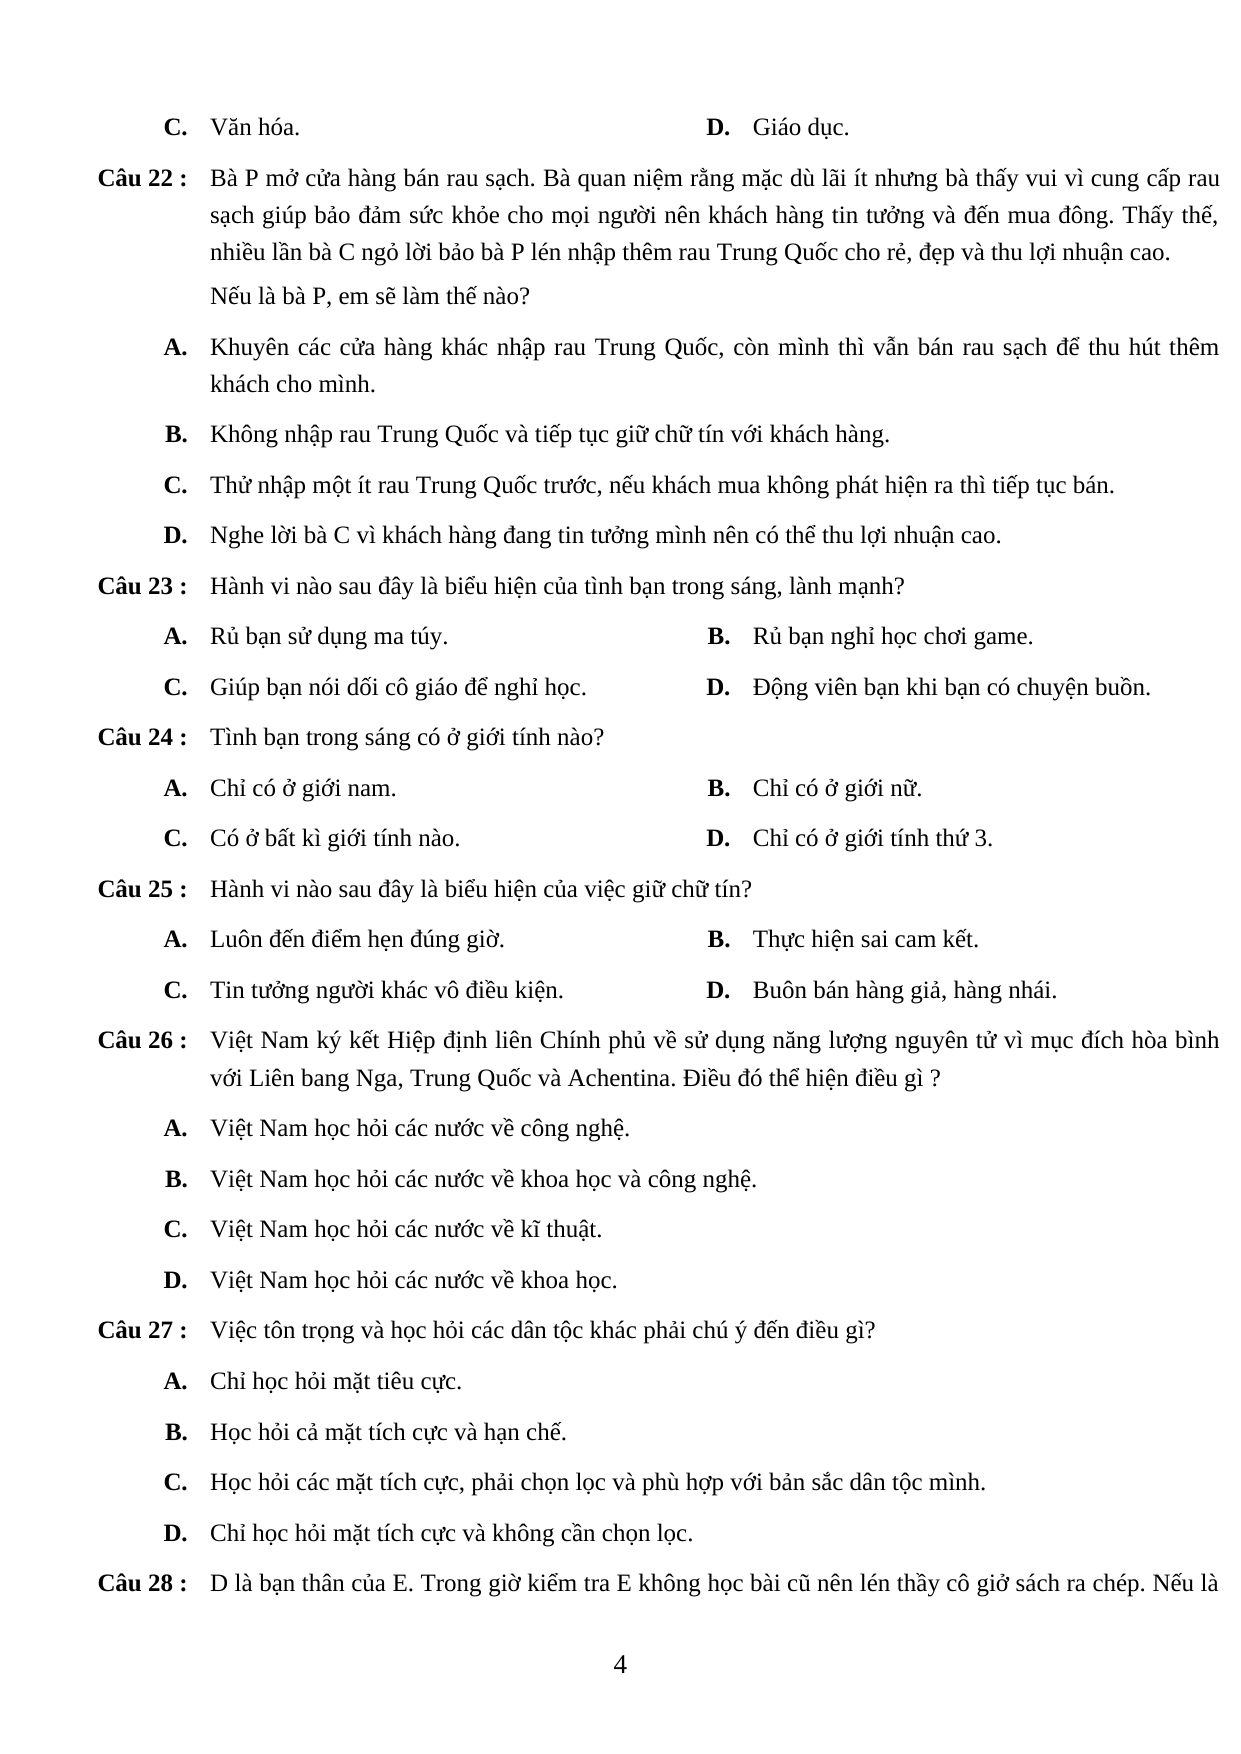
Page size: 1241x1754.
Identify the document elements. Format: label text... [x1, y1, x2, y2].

table_cell A. [74, 1107, 199, 1158]
table_cell Chỉ có ở giới nam. [199, 767, 689, 817]
table_cell Tin tưởng người khác vô điều kiện. [199, 969, 689, 1019]
table_cell Chỉ học hỏi mặt tiêu cực. [199, 1360, 1232, 1410]
table_cell Thử nhập một ít rau Trung Quốc trước, nếu khách mua không phát hiện ra thì tiếp tục bán. [199, 464, 1232, 514]
table_cell Câu 27 : [74, 1309, 199, 1360]
table_cell Việc tôn trọng và học hỏi các dân tộc khác phải chú ý đến điều gì? [199, 1309, 1232, 1360]
table_cell Câu 24 : [74, 716, 199, 767]
table_cell Bà P mở cửa hàng bán rau sạch. Bà quan niệm rằng mặc dù lãi ít nhưng bà thấy vui vì cung cấp rau sạch giúp bảo đảm sức khỏe cho mọi người nên khách hàng tin tưởng và đến mua đông. Thấy thế, nhiều lần bà C ngỏ lời bảo bà P lén nhập thêm rau Trung Quốc cho rẻ, đẹp và thu lợi nhuận cao. Nếu là bà P, em sẽ làm thế nào? [199, 157, 1232, 325]
table_cell Chỉ học hỏi mặt tích cực và không cần chọn lọc. [199, 1511, 1232, 1562]
table_cell Hành vi nào sau đây là biểu hiện của việc giữ chữ tín? [199, 868, 1232, 918]
table_cell Có ở bất kì giới tính nào. [199, 817, 689, 868]
table_cell Nghe lời bà C vì khách hàng đang tin tưởng mình nên có thể thu lợi nhuận cao. [199, 514, 1232, 565]
table_cell Giúp bạn nói dối cô giáo để nghỉ học. [199, 666, 689, 716]
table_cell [199, 1562, 1232, 1612]
table_cell Rủ bạn nghỉ học chơi game. [741, 615, 1232, 666]
table_cell B. [690, 767, 741, 817]
table_cell Câu 25 : [74, 868, 199, 918]
table_cell B. [74, 1410, 199, 1461]
table_cell Việt Nam học hỏi các nước về khoa học và công nghệ. [199, 1158, 1232, 1208]
table_cell B. [74, 1158, 199, 1208]
table_cell D. [690, 666, 741, 716]
table_cell C. [74, 666, 199, 716]
table_cell Rủ bạn sử dụng ma túy. [199, 615, 689, 666]
table_cell Động viên bạn khi bạn có chuyện buồn. [741, 666, 1232, 716]
table_cell D. [690, 817, 741, 868]
table_cell C. [74, 464, 199, 514]
table_cell D. [74, 1511, 199, 1562]
table_cell C. [74, 106, 199, 157]
table_cell D. [74, 1259, 199, 1309]
table_cell D. [690, 969, 741, 1019]
table_cell A. [74, 918, 199, 969]
table_cell D. [74, 514, 199, 565]
table_cell Chỉ có ở giới tính thứ 3. [741, 817, 1232, 868]
table_cell A. [74, 1360, 199, 1410]
table_cell Chỉ có ở giới nữ. [741, 767, 1232, 817]
table_cell Giáo dục. [741, 106, 1232, 157]
table_cell C. [74, 1461, 199, 1511]
table_cell Khuyên các cửa hàng khác nhập rau Trung Quốc, còn mình thì vẫn bán rau sạch để thu hút thêm khách cho mình. [199, 325, 1232, 413]
table_cell Câu 28 : [74, 1562, 199, 1612]
table_cell Tình bạn trong sáng có ở giới tính nào? [199, 716, 1232, 767]
table_cell Việt Nam học hỏi các nước về khoa học. [199, 1259, 1232, 1309]
table_cell Không nhập rau Trung Quốc và tiếp tục giữ chữ tín với khách hàng. [199, 413, 1232, 464]
table_cell D. [690, 106, 741, 157]
table_cell Câu 23 : [74, 565, 199, 615]
table_cell A. [74, 615, 199, 666]
table_cell C. [74, 1208, 199, 1259]
table_cell Việt Nam ký kết Hiệp định liên Chính phủ về sử dụng năng lượng nguyên tử vì mục đích hòa bình với Liên bang Nga, Trung Quốc và Achentina. Điều đó thể hiện điều gì ? [199, 1019, 1232, 1107]
table_cell Việt Nam học hỏi các nước về công nghệ. [199, 1107, 1232, 1158]
table_cell Việt Nam học hỏi các nước về kĩ thuật. [199, 1208, 1232, 1259]
table_cell Buôn bán hàng giả, hàng nhái. [741, 969, 1232, 1019]
table_cell C. [74, 969, 199, 1019]
table_cell Học hỏi cả mặt tích cực và hạn chế. [199, 1410, 1232, 1461]
table_cell B. [690, 918, 741, 969]
table_cell Câu 26 : [74, 1019, 199, 1107]
table_cell B. [74, 413, 199, 464]
table_cell Văn hóa. [199, 106, 689, 157]
table_cell Câu 22 : [74, 157, 199, 325]
table_cell B. [690, 615, 741, 666]
table_cell A. [74, 767, 199, 817]
table_cell Luôn đến điểm hẹn đúng giờ. [199, 918, 689, 969]
table_cell Thực hiện sai cam kết. [741, 918, 1232, 969]
table_cell C. [74, 817, 199, 868]
table_cell Học hỏi các mặt tích cực, phải chọn lọc và phù hợp với bản sắc dân tộc mình. [199, 1461, 1232, 1511]
table_cell Hành vi nào sau đây là biểu hiện của tình bạn trong sáng, lành mạnh? [199, 565, 1232, 615]
table_cell A. [74, 325, 199, 413]
